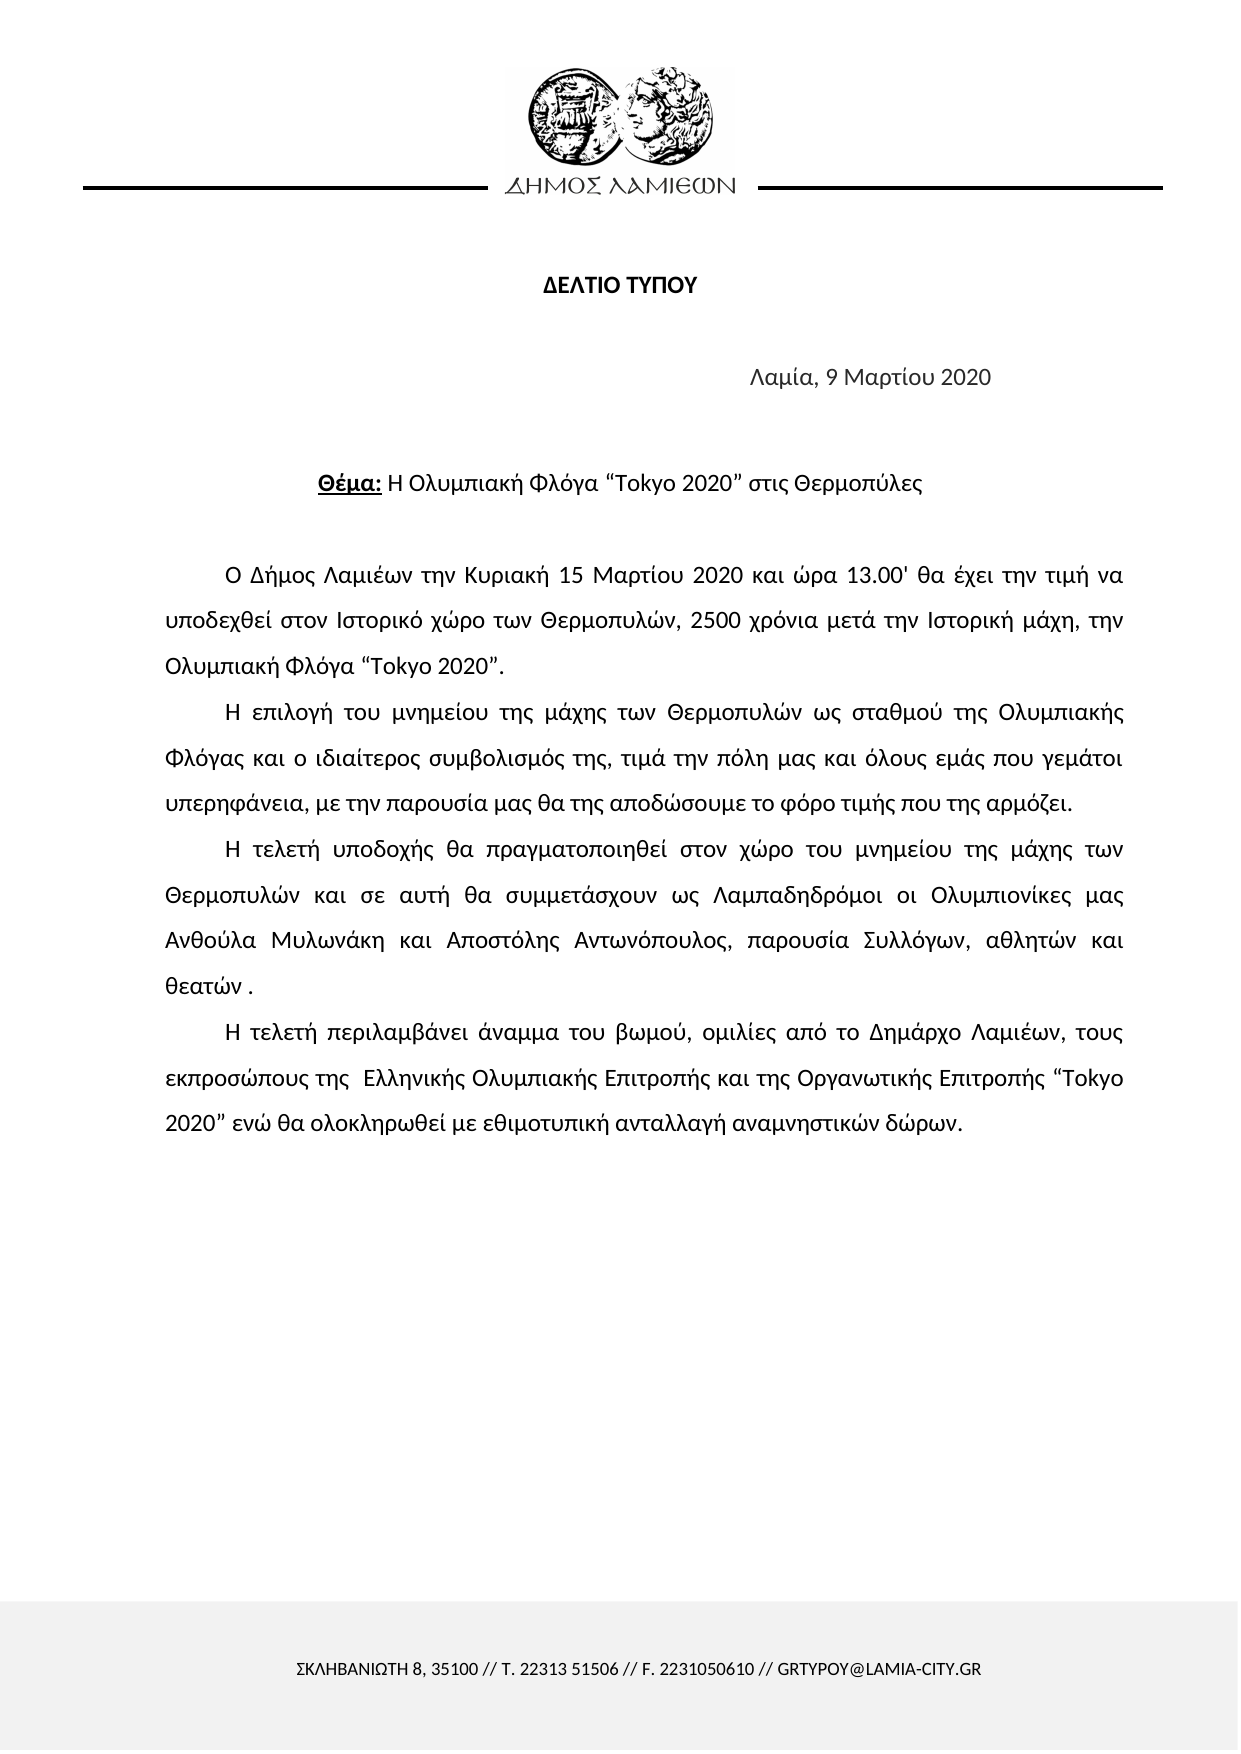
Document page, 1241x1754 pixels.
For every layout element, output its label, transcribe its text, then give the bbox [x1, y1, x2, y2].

text Η τελετή υποδοχής θα πραγματοποιηθεί στον χώρο του μνημείου της μάχης των Θερμοπυλών και σε αυτή θα συμμετάσχουν ως Λαμπαδηδρόμοι οι Ολυμπιονίκες μας Ανθούλα Μυλωνάκη και Αποστόλης Αντωνόπουλος, παρουσία Συλλόγων, αθλητών και θεατών . [165, 833, 1125, 1001]
text Η επιλογή του μνημείου της μάχης των Θερμοπυλών ως σταθμού της Ολυμπιακής Φλόγας και ο ιδιαίτερος συμβολισμός της, τιμά την πόλη μας και όλους εμάς που γεμάτοι υπερηφάνεια, με την παρουσία μας θα της αποδώσουμε το φόρο τιμής που της αρμόζει. [165, 696, 1125, 818]
text Θέμα: Η Ολυμπιακή Φλόγα “Tokyo 2020” στις Θερμοπύλες [150, 467, 1090, 498]
text Λαμία, 9 Μαρτίου 2020 [150, 361, 1090, 391]
picture [504, 67, 735, 195]
text ΔΕΛΤΙΟ ΤΥΠΟΥ [150, 269, 1090, 299]
text Ο Δήμος Λαμιέων την Κυριακή 15 Μαρτίου 2020 και ώρα 13.00' θα έχει την τιμή να υποδεχθεί στον Ιστορικό χώρο των Θερμοπυλών, 2500 χρόνια μετά την Ιστορική μάχη, την Ολυμπιακή Φλόγα “Tokyo 2020”. [165, 559, 1125, 681]
text Η τελετή περιλαμβάνει άναμμα του βωμού, ομιλίες από το Δημάρχο Λαμιέων, τους εκπροσώπους της Ελληνικής Ολυμπιακής Επιτροπής και της Οργανωτικής Επιτροπής “Tokyo 2020” ενώ θα ολοκληρωθεί με εθιμοτυπική ανταλλαγή αναμνηστικών δώρων. [165, 1016, 1125, 1138]
